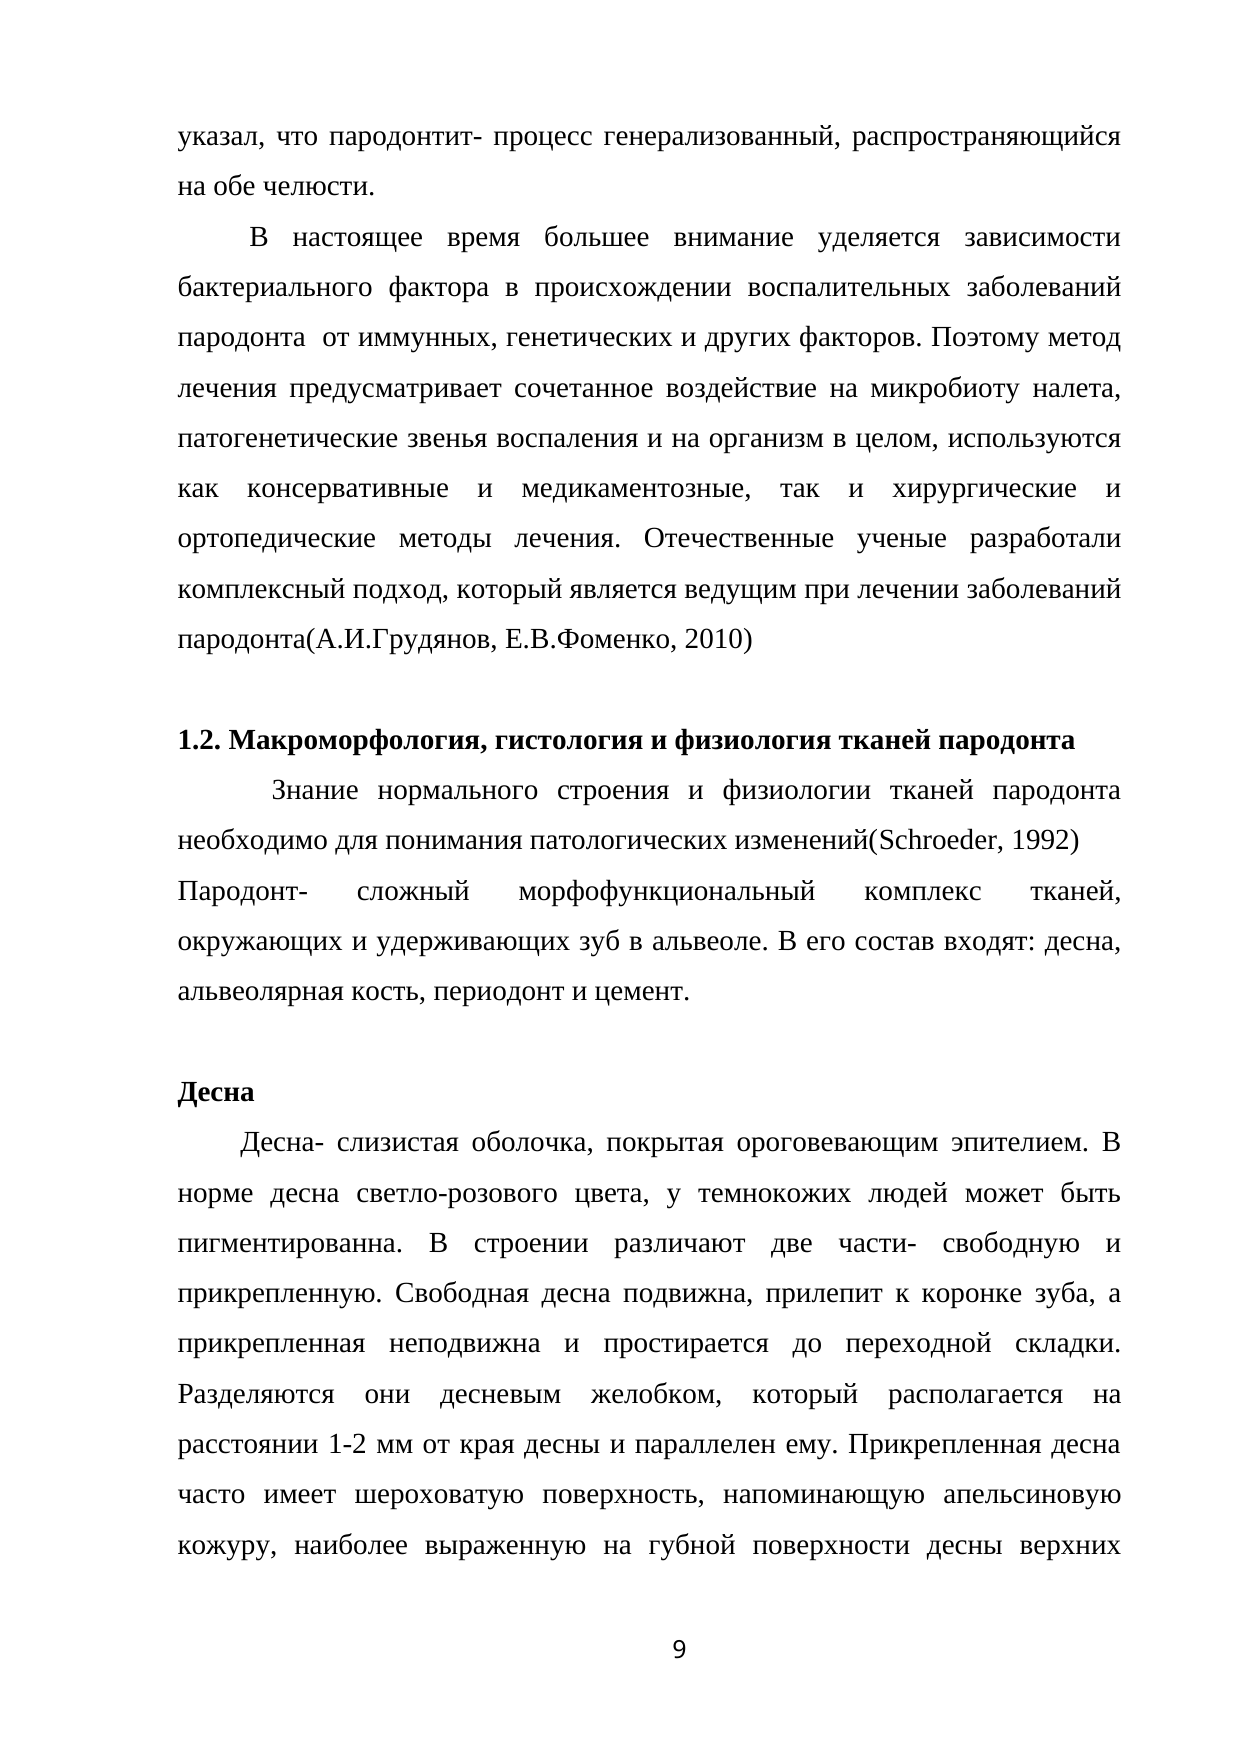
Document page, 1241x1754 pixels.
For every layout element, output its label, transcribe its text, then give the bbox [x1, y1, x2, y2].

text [177, 118, 1122, 202]
text Десна [177, 1074, 1122, 1108]
text 1.2. Макроморфология, гистология и физиология тканей пародонта [177, 722, 1122, 755]
text Знание нормального строения и физиологии тканей пародонта необходимо для понимания патологических изменений(Schroeder, 1992) [177, 772, 1122, 856]
text Пародонт- сложный морфофункциональный комплекс тканей, окружающих и удерживающих зуб в альвеоле. В его состав входят: десна, альвеолярная кость, периодонт и цемент. [177, 873, 1122, 1007]
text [177, 1124, 1122, 1560]
text В настоящее время большее внимание уделяется зависимости бактериального фактора в происхождении воспалительных заболеваний пародонта от иммунных, генетических и других факторов. Поэтому метод лечения предусматривает сочетанное воздействие на микробиоту налета, патогенетические звенья воспаления и на организм в целом, используются как консервативные и медикаментозные, так и хирургические и ортопедические методы лечения. Отечественные ученые разработали комплексный подход, который является ведущим при лечении заболеваний пародонта(А.И.Грудянов, Е.В.Фоменко, 2010) [177, 219, 1122, 655]
